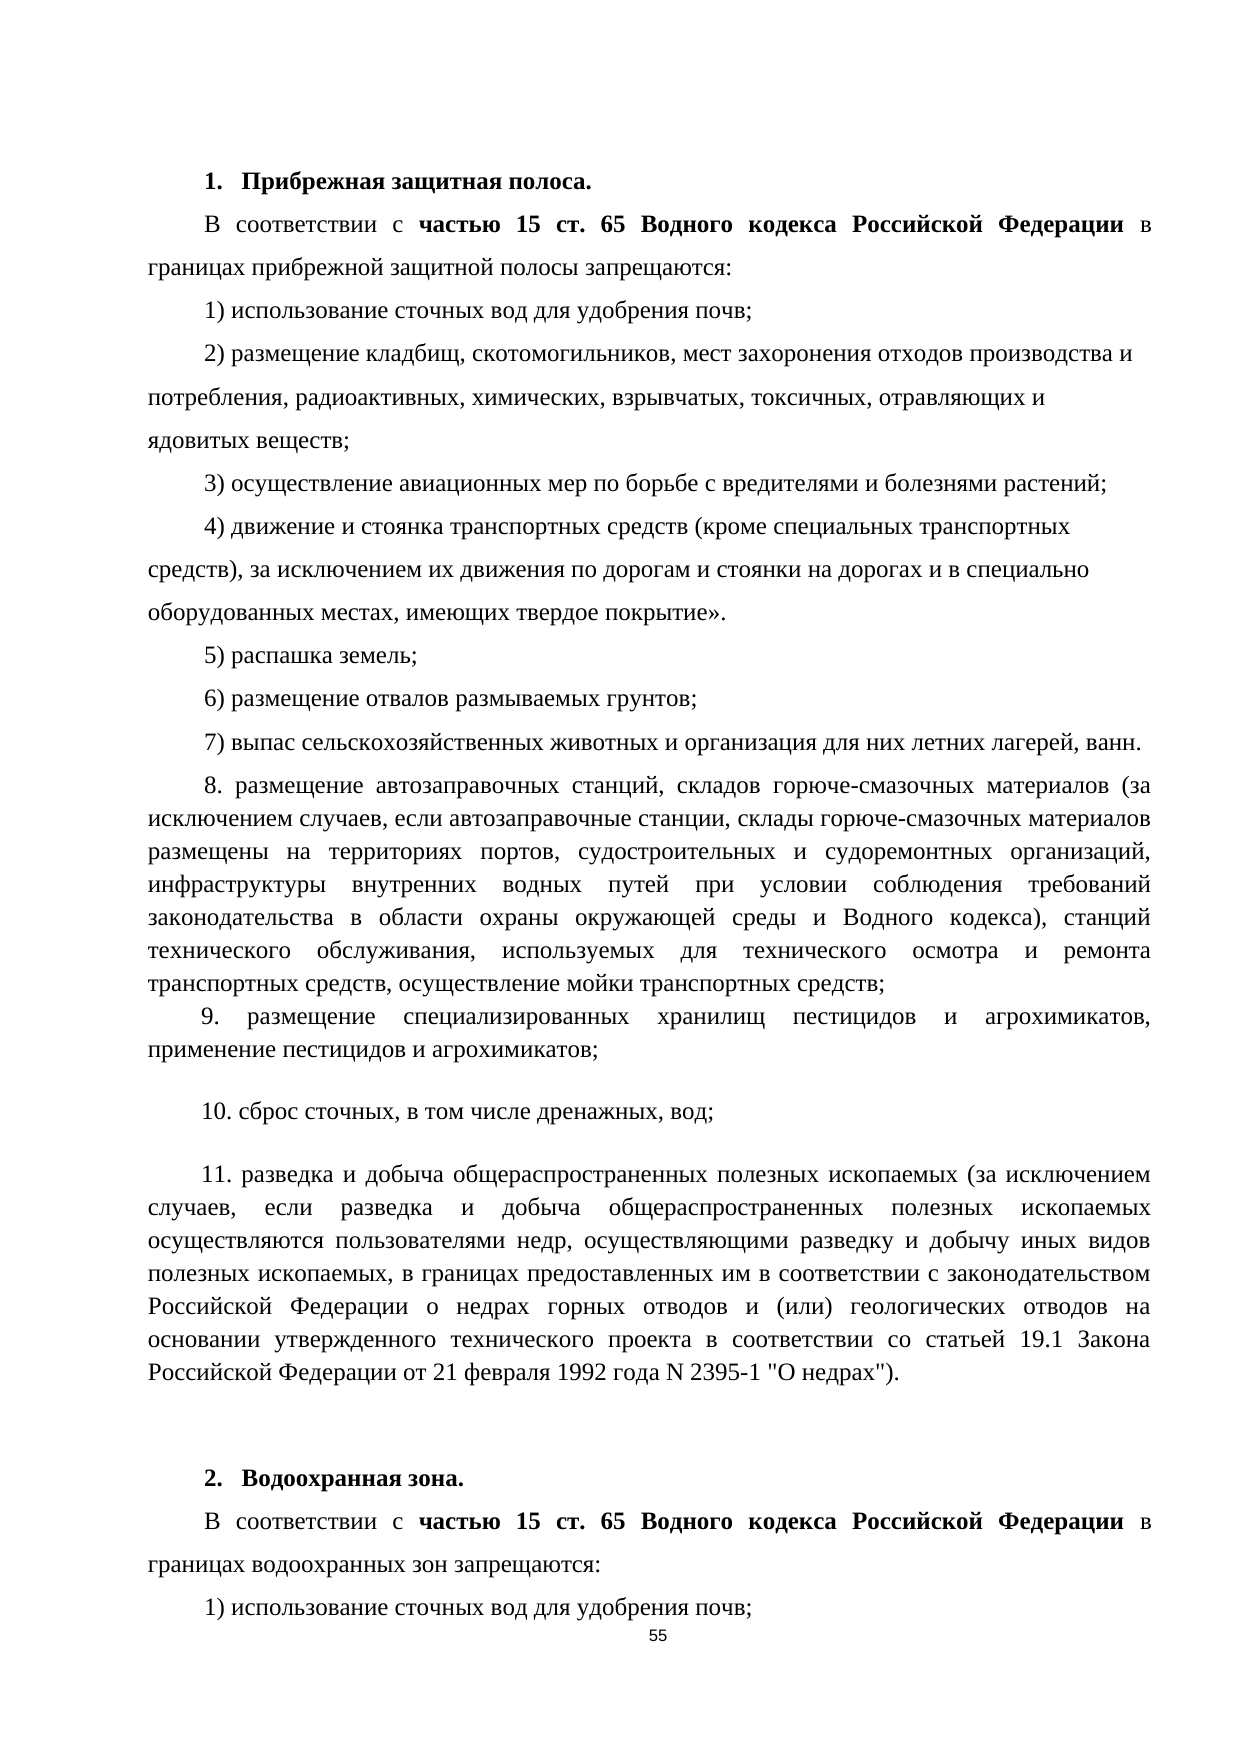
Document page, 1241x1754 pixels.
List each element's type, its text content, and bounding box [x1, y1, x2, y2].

text 6) размещение отвалов размываемых грунтов; [148, 683, 1152, 712]
text 3) осуществление авиационных мер по борьбе с вредителями и болезнями растений; [148, 468, 1152, 497]
text 1) использование сточных вод для удобрения почв; [148, 1592, 1152, 1621]
text 9. размещение специализированных хранилищ пестицидов и агрохимикатов, применение пестицидов и агрохимикатов; [148, 1001, 1152, 1063]
text 1) использование сточных вод для удобрения почв; [148, 295, 1152, 324]
list Прибрежная защитная полоса. [148, 166, 1152, 195]
text В соответствии с частью 15 ст. 65 Водного кодекса Российской Федерации в границах водоохранных зон запрещаются: [148, 1506, 1152, 1578]
text 10. сброс сточных, в том числе дренажных, вод; [148, 1096, 1152, 1125]
text 8. размещение автозаправочных станций, складов горюче-смазочных материалов (за исключением случаев, если автозаправочные станции, склады горюче-смазочных материалов размещены на территориях портов, судостроительных и судоремонтных организаций, инфраструктуры внутренних водных путей при условии соблюдения требований законодательства в области охраны окружающей среды и Водного кодекса), станций технического обслуживания, используемых для технического осмотра и ремонта транспортных средств, осуществление мойки транспортных средств; [148, 770, 1152, 997]
text В соответствии с частью 15 ст. 65 Водного кодекса Российской Федерации в границах прибрежной защитной полосы запрещаются: [148, 209, 1152, 281]
text 7) выпас сельскохозяйственных животных и организация для них летних лагерей, ванн. [148, 727, 1152, 755]
text 11. разведка и добыча общераспространенных полезных ископаемых (за исключением случаев, если разведка и добыча общераспространенных полезных ископаемых осуществляются пользователями недр, осуществляющими разведку и добычу иных видов полезных ископаемых, в границах предоставленных им в соответствии с законодательством Российской Федерации о недрах горных отводов и (или) геологических отводов на основании утвержденного технического проекта в соответствии со статьей 19.1 Закона Российской Федерации от 21 февраля 1992 года N 2395-1 "О недрах"). [148, 1159, 1152, 1386]
text 4) движение и стоянка транспортных средств (кроме специальных транспортных средств), за исключением их движения по дорогам и стоянки на дорогах и в специально оборудованных местах, имеющих твердое покрытие». [148, 511, 1152, 626]
text 2) размещение кладбищ, скотомогильников, мест захоронения отходов производства и потребления, радиоактивных, химических, взрывчатых, токсичных, отравляющих и ядовитых веществ; [148, 338, 1152, 453]
list Водоохранная зона. [148, 1463, 1152, 1491]
text 5) распашка земель; [148, 640, 1152, 669]
